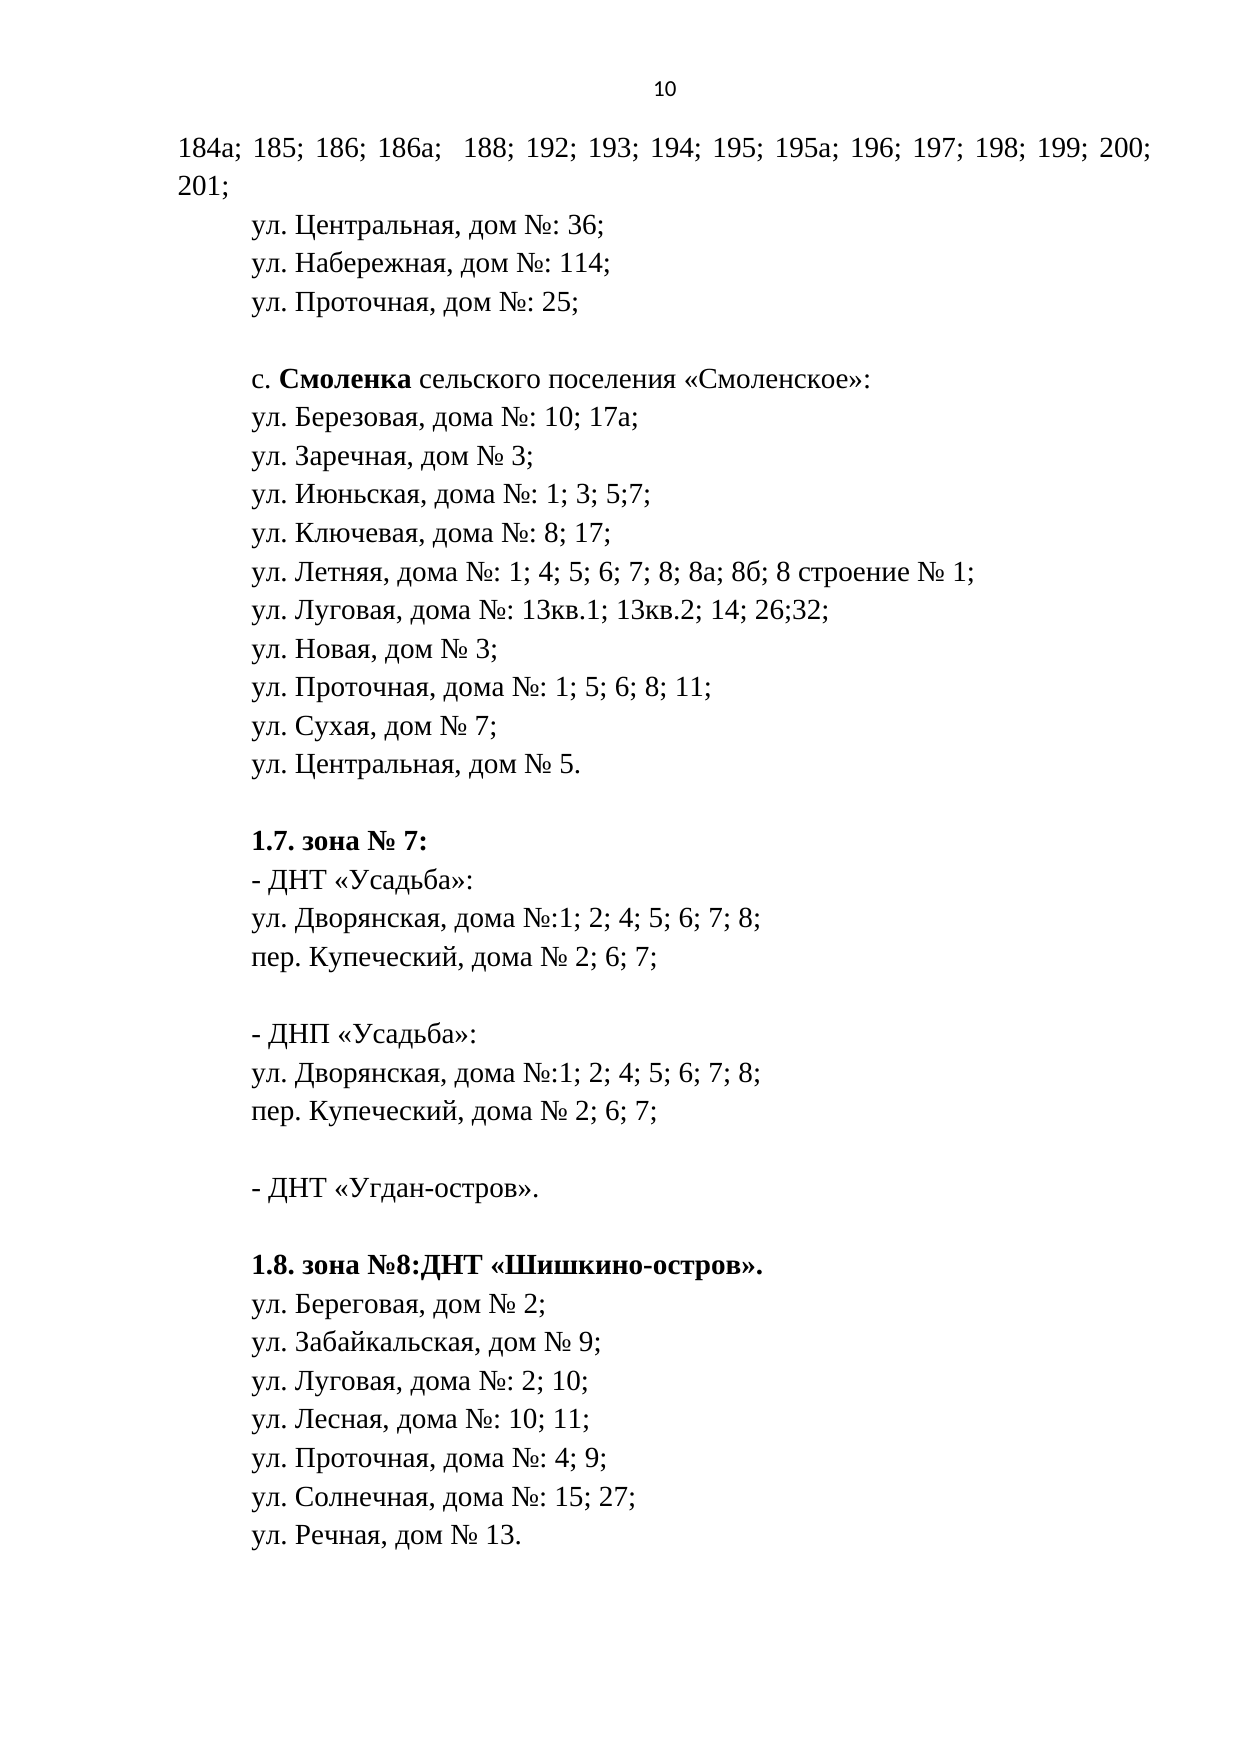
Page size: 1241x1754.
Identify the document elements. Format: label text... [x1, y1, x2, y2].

text ул. Дворянская, дома №:1; 2; 4; 5; 6; 7; 8; [177, 1055, 1152, 1088]
text с. Смоленка сельского поселения «Смоленское»: [177, 361, 1152, 394]
text ул. Береговая, дом № 2; [177, 1286, 1152, 1319]
text ул. Луговая, дома №: 13кв.1; 13кв.2; 14; 26;32; [177, 592, 1152, 626]
text пер. Купеческий, дома № 2; 6; 7; [177, 1093, 1152, 1127]
text 1.7. зона № 7: [177, 823, 1152, 857]
text - ДНП «Усадьба»: [177, 1016, 1152, 1050]
text ул. Проточная, дом №: 25; [177, 284, 1152, 317]
text ул. Ключевая, дома №: 8; 17; [177, 515, 1152, 549]
text ул. Заречная, дом № 3; [177, 438, 1152, 472]
text - ДНТ «Угдан-остров». [177, 1170, 1152, 1204]
text ул. Набережная, дом №: 114; [177, 245, 1152, 279]
text ул. Проточная, дома №: 4; 9; [177, 1440, 1152, 1474]
text ул. Проточная, дома №: 1; 5; 6; 8; 11; [177, 669, 1152, 703]
text пер. Купеческий, дома № 2; 6; 7; [177, 939, 1152, 973]
text - ДНТ «Усадьба»: [177, 862, 1152, 896]
text ул. Лесная, дома №: 10; 11; [177, 1402, 1152, 1435]
text ул. Забайкальская, дом № 9; [177, 1324, 1152, 1358]
text ул. Дворянская, дома №:1; 2; 4; 5; 6; 7; 8; [177, 901, 1152, 934]
text ул. Центральная, дом №: 36; [177, 207, 1152, 240]
text ул. Новая, дом № 3; [177, 631, 1152, 664]
text ул. Июньская, дома №: 1; 3; 5;7; [177, 477, 1152, 510]
text ул. Луговая, дома №: 2; 10; [177, 1363, 1152, 1397]
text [177, 130, 1152, 202]
text 1.8. зона №8:ДНТ «Шишкино-остров». [177, 1247, 1152, 1281]
text ул. Центральная, дом № 5. [177, 746, 1152, 780]
text ул. Березовая, дома №: 10; 17а; [177, 399, 1152, 433]
text ул. Речная, дом № 13. [177, 1517, 1152, 1551]
text ул. Солнечная, дома №: 15; 27; [177, 1479, 1152, 1512]
text ул. Летняя, дома №: 1; 4; 5; 6; 7; 8; 8а; 8б; 8 строение № 1; [177, 554, 1152, 587]
text ул. Сухая, дом № 7; [177, 708, 1152, 741]
